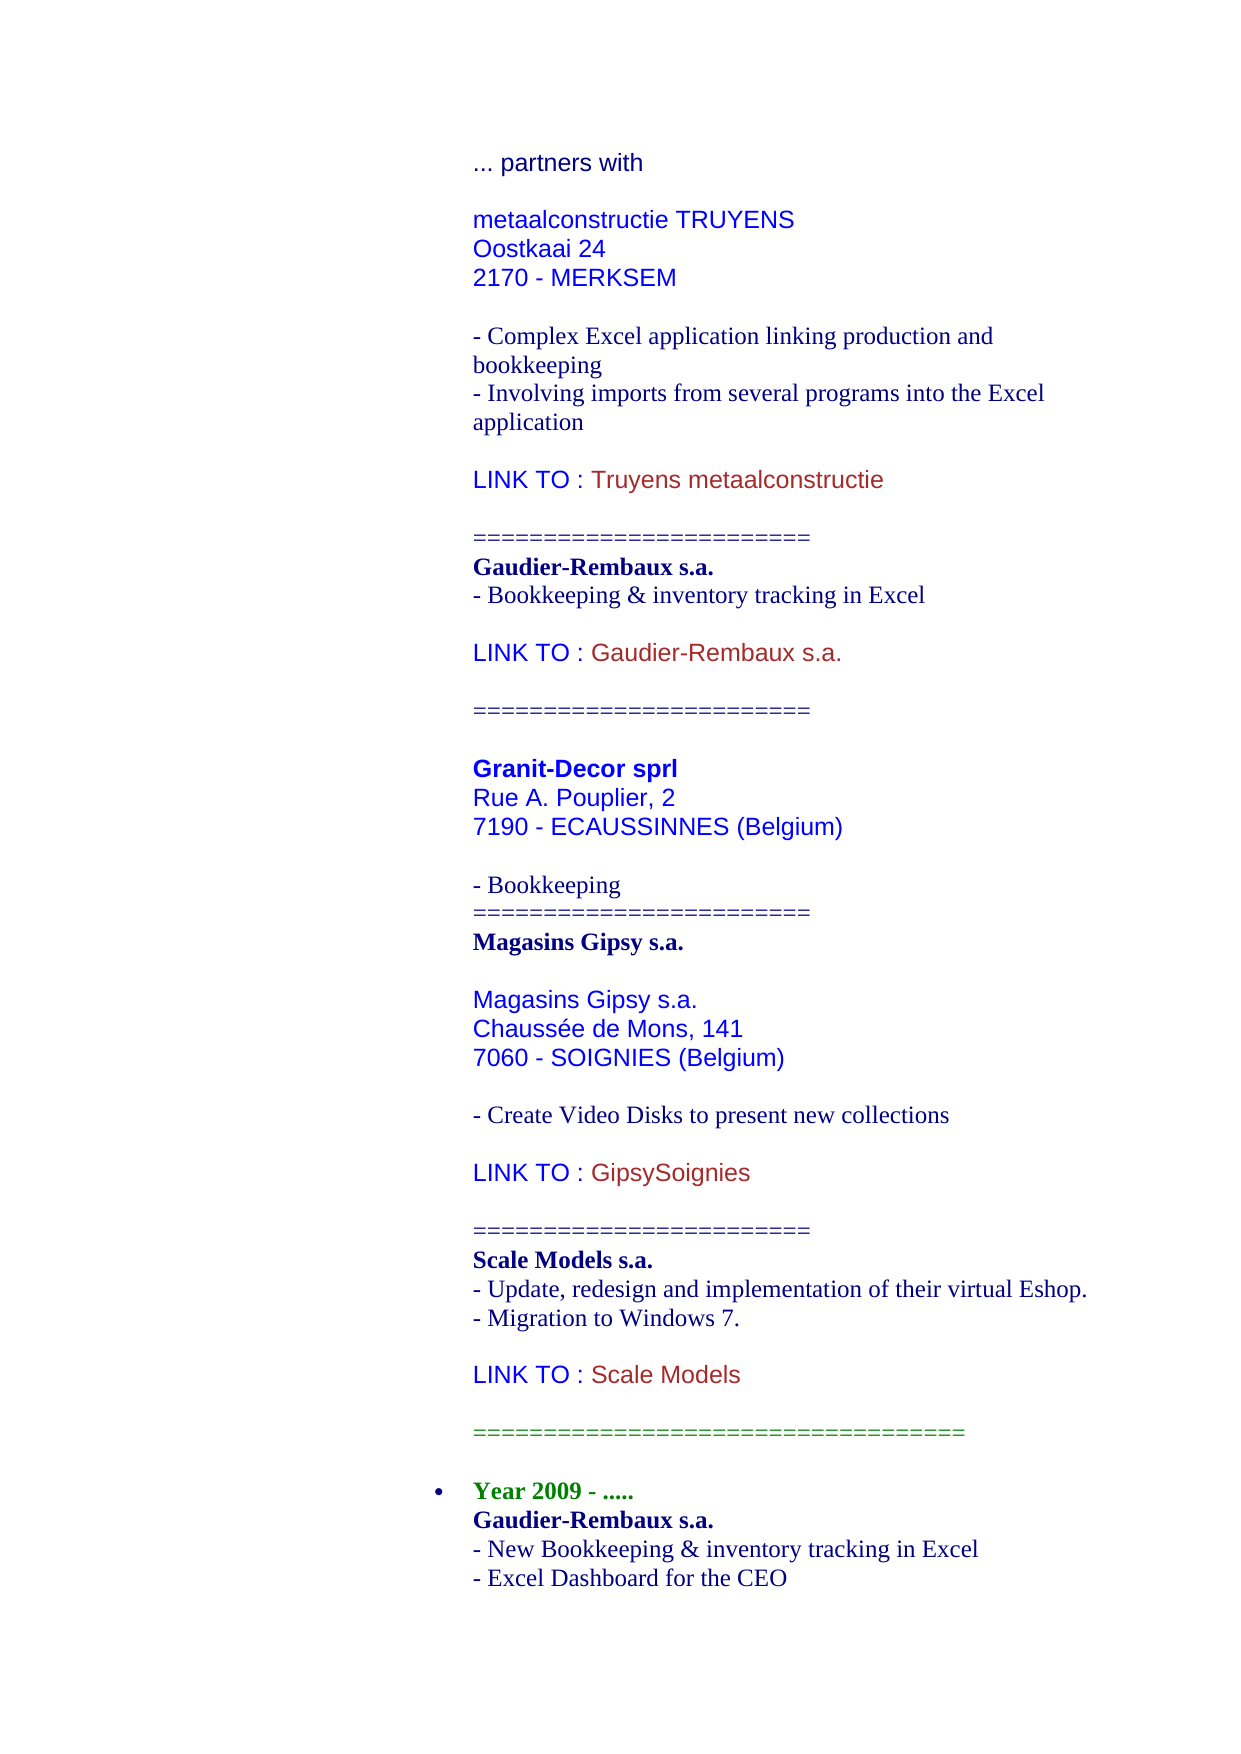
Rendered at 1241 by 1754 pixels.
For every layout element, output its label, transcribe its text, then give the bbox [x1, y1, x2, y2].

text LINK TO : Scale Models [473, 1361, 1093, 1389]
text LINK TO : GipsySoignies [473, 1158, 1093, 1187]
text - Complex Excel application linking production and bookkeeping - Involving imports from several programs into the Excel application [473, 321, 1093, 436]
text - Bookkeeping ======================== Magasins Gipsy s.a. [473, 870, 1093, 956]
text - Create Video Disks to present new collections [473, 1101, 1093, 1129]
text metaalconstructie TRUYENS Oostkaai 24 2170 - MERKSEM [473, 206, 1093, 292]
text Magasins Gipsy s.a. Chaussée de Mons, 141 7060 - SOIGNIES (Belgium) [473, 985, 1093, 1071]
text LINK TO : Truyens metaalconstructie [473, 465, 1093, 494]
text ... partners with [473, 148, 1093, 176]
text ======================== [473, 696, 1093, 725]
text =================================== [473, 1418, 1093, 1447]
text Granit-Decor sprl Rue A. Pouplier, 2 7190 - ECAUSSINNES (Belgium) [473, 754, 1093, 841]
text LINK TO : Gaudier-Rembaux s.a. [473, 638, 1093, 667]
list Year 2009 - ..... Gaudier-Rembaux s.a. - New Bookkeeping & inventory tracking in Excel - Excel Dashboard for the CEO [435, 1476, 1093, 1591]
text ======================== Gaudier-Rembaux s.a. - Bookkeeping & inventory tracking in Excel [473, 523, 1093, 609]
text ======================== Scale Models s.a. - Update, redesign and implementation of their virtual Eshop. - Migration to Windows 7. [473, 1216, 1093, 1331]
